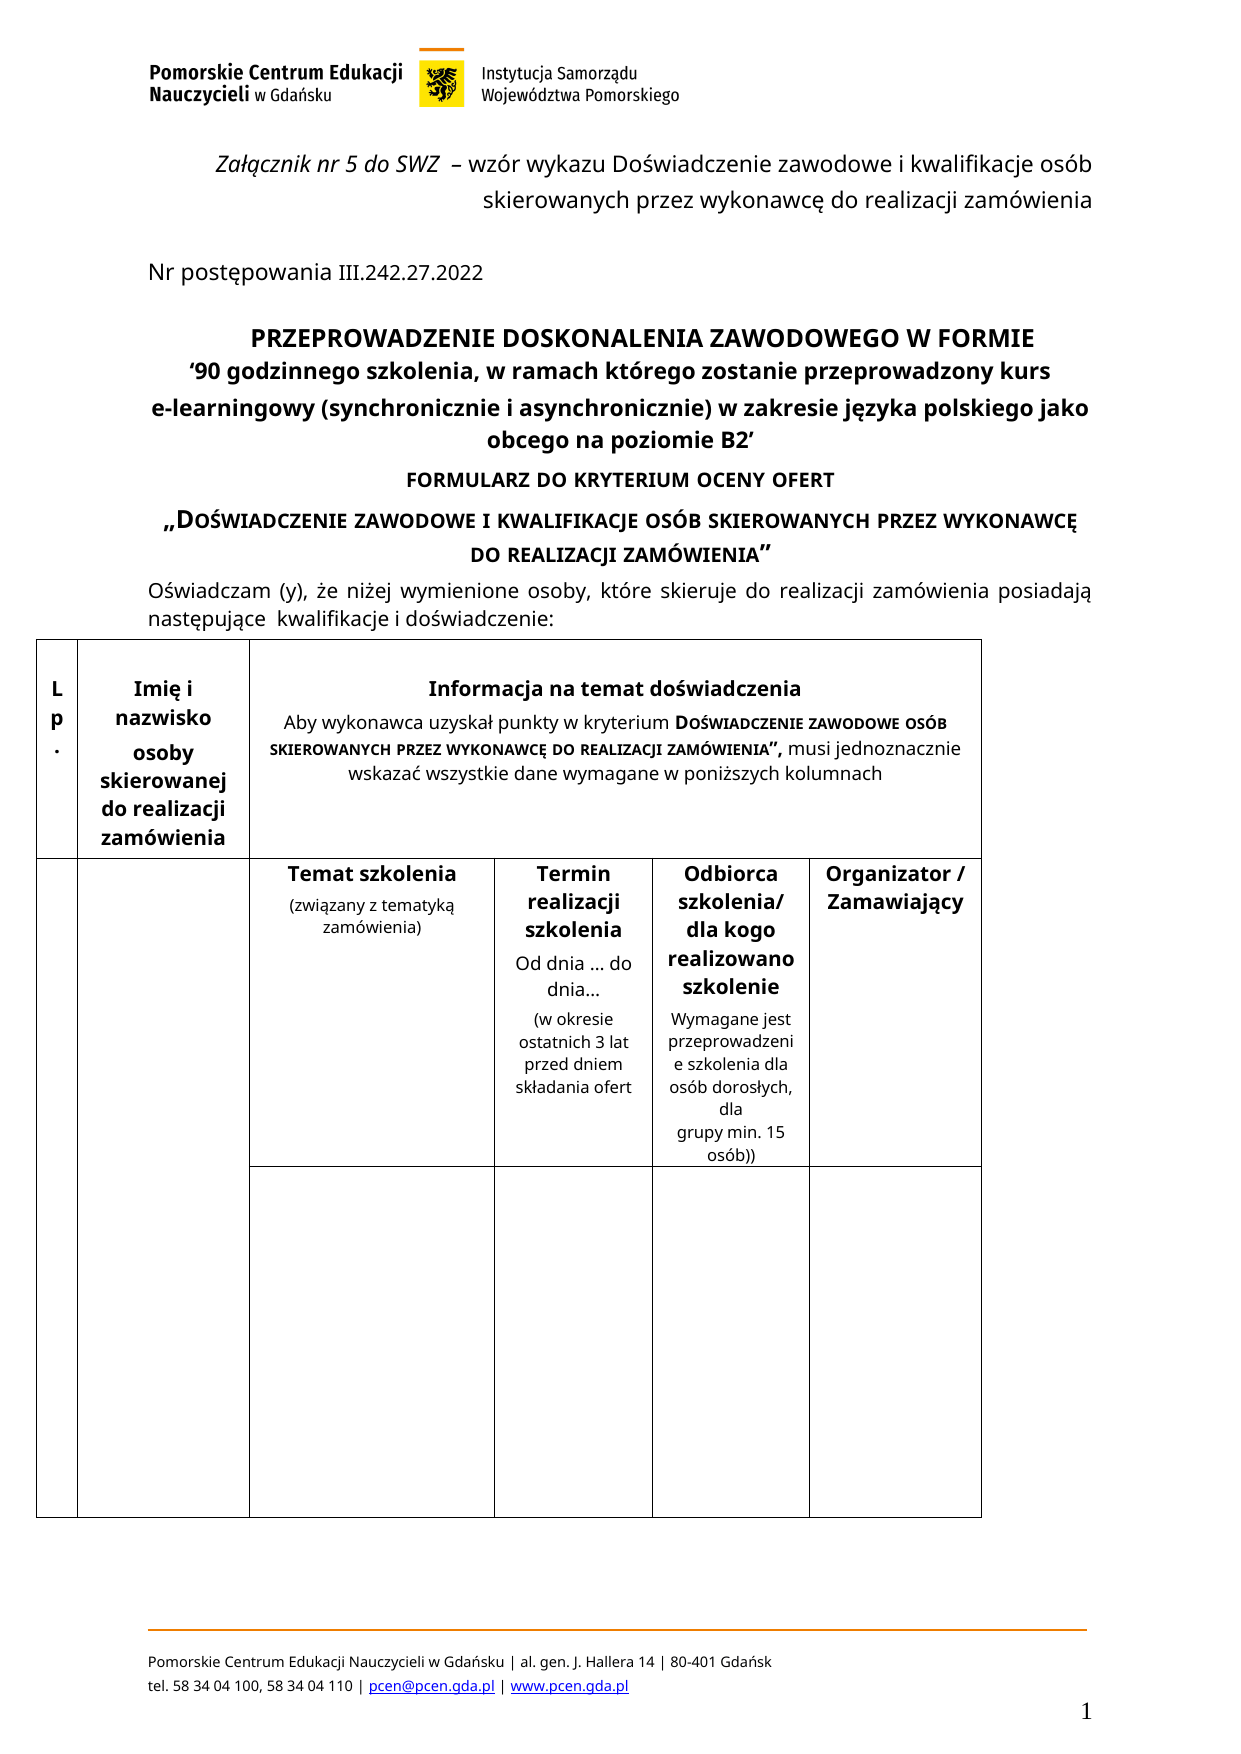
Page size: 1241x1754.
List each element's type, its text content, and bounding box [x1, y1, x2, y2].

text „Doświadczenie zawodowe i kwalifikacje osób skierowanych przez wykonawcę do realizacji zamówienia” [148, 501, 1093, 569]
table_cell [78, 859, 249, 1517]
text e-learningowy (synchronicznie i asynchronicznie) w zakresie języka polskiego jako obcego na poziomie B2’ [148, 392, 1093, 455]
text formularz do kryterium oceny ofert [148, 461, 1093, 495]
text PRZEPROWADZENIE DOSKONALENIA ZAWODOWEGO W FORMIE [192, 321, 1093, 355]
table_cell Organizator /Zamawiający [810, 859, 981, 1166]
text Nr postępowania III.242.27.2022 [148, 255, 1093, 287]
table_header Lp. [37, 640, 77, 858]
table_header Imię i nazwisko osoby skierowanej do realizacji zamówienia [78, 640, 249, 858]
table_cell [810, 1167, 981, 1517]
text ‘90 godzinnego szkolenia, w ramach którego zostanie przeprowadzony kurs [148, 355, 1093, 386]
table_header Informacja na temat doświadczenia Aby wykonawca uzyskał punkty w kryterium Doświadczenie zawodowe osób skierowanych przez wykonawcę do realizacji zamówienia”, musi jednoznacznie wskazać wszystkie dane wymagane w poniższych kolumnach [250, 640, 981, 858]
table_cell [37, 859, 77, 1517]
table_cell Termin realizacji szkolenia Od dnia … do dnia… (w okresie ostatnich 3 lat przed dniem składania ofert [495, 859, 652, 1166]
table_cell Odbiorca szkolenia/ dla kogo realizowano szkolenie Wymagane jest przeprowadzenie szkolenia dla osób dorosłych, dla grupy min. 15 osób)) [653, 859, 809, 1166]
text Załącznik nr 5 do SWZ – wzór wykazu Doświadczenie zawodowe i kwalifikacje osób skierowanych przez wykonawcę do realizacji zamówienia [148, 148, 1093, 215]
picture [147, 47, 679, 107]
table_cell [250, 1167, 494, 1517]
text Oświadczam (y), że niżej wymienione osoby, które skieruje do realizacji zamówienia posiadają następujące kwalifikacje i doświadczenie: [148, 576, 1093, 633]
table_cell [495, 1167, 652, 1517]
table_cell Temat szkolenia (związany z tematyką zamówienia) [250, 859, 494, 1166]
table_cell [653, 1167, 809, 1517]
